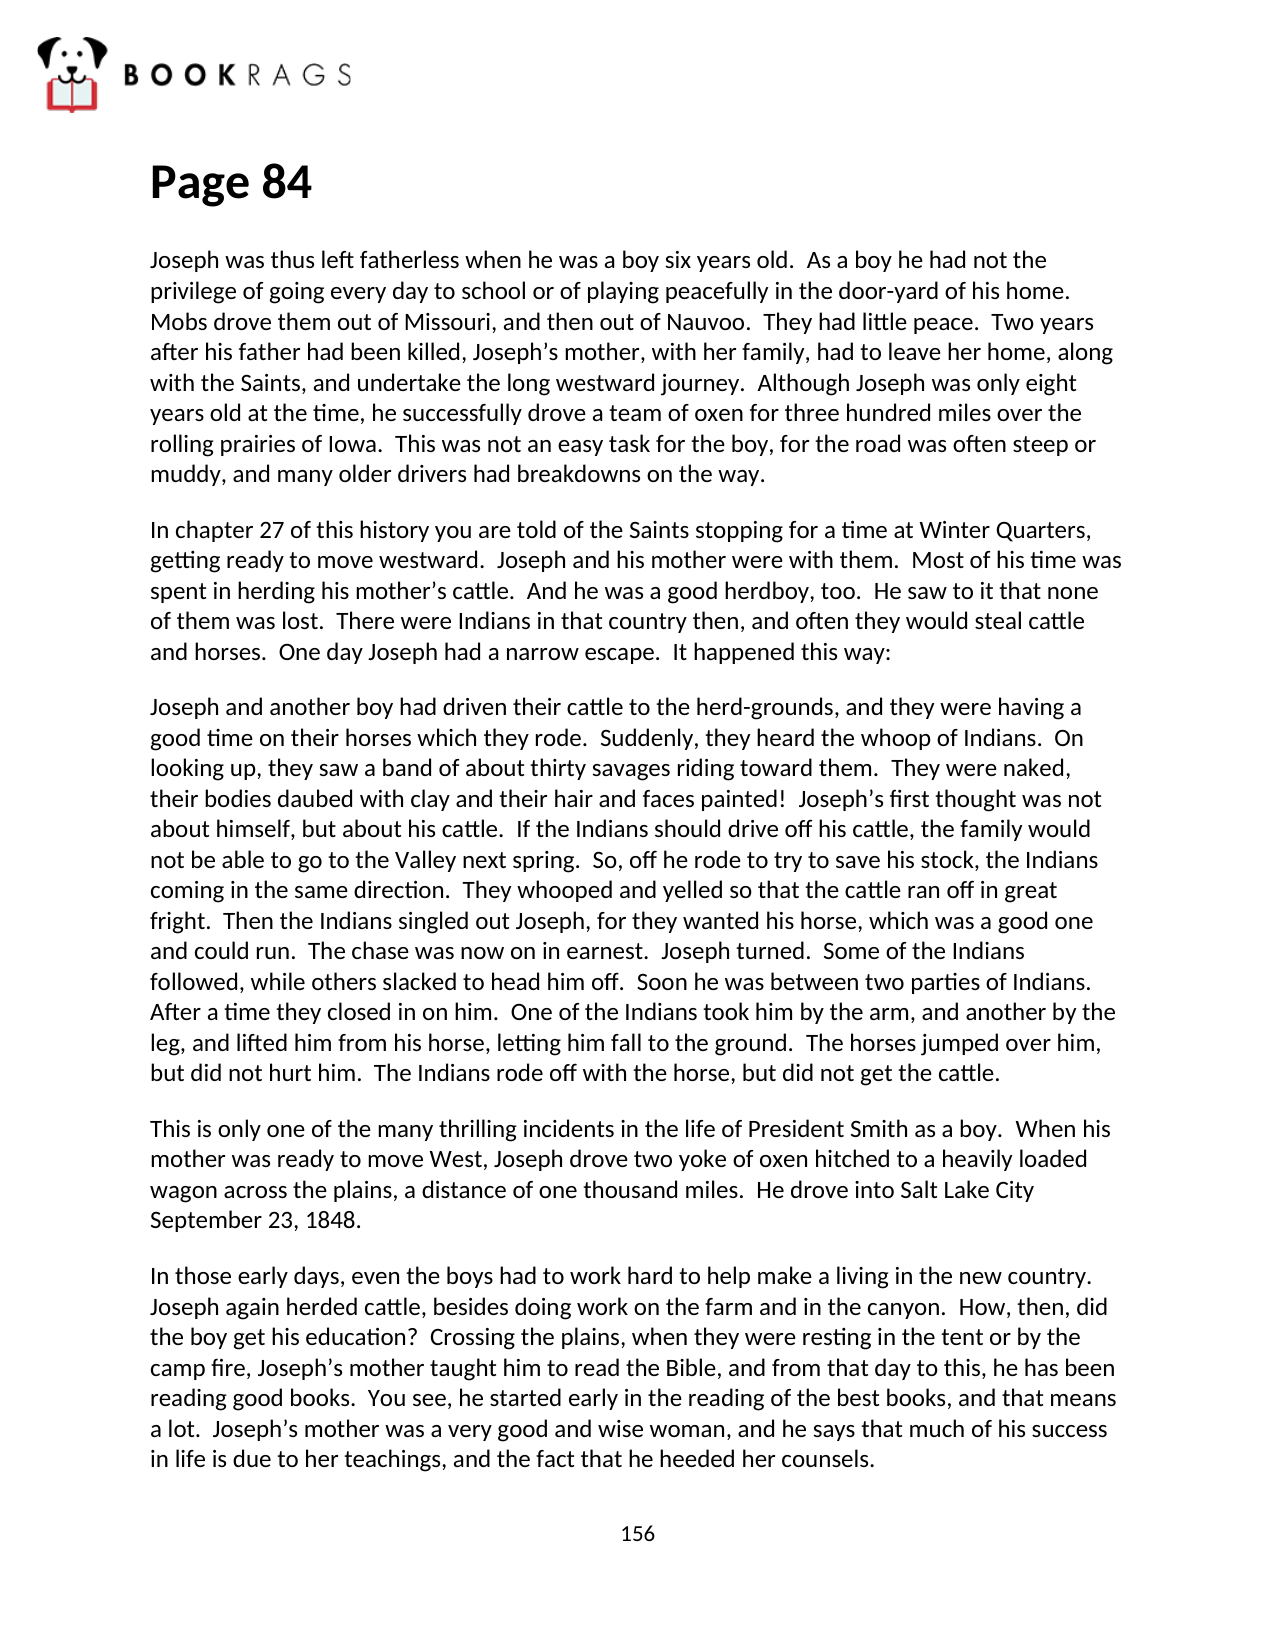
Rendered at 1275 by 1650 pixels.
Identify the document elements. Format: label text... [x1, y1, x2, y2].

text Joseph and another boy had driven their cattle to the herd-grounds, and they were having a good time on their horses which they rode. Suddenly, they heard the whoop of Indians. On looking up, they saw a band of about thirty savages riding toward them. They were naked, their bodies daubed with clay and their hair and faces painted! Joseph’s first thought was not about himself, but about his cattle. If the Indians should drive off his cattle, the family would not be able to go to the Valley next spring. So, off he rode to try to save his stock, the Indians coming in the same direction. They whooped and yelled so that the cattle ran off in great fright. Then the Indians singled out Joseph, for they wanted his horse, which was a good one and could run. The chase was now on in earnest. Joseph turned. Some of the Indians followed, while others slacked to head him off. Soon he was between two parties of Indians. After a time they closed in on him. One of the Indians took him by the arm, and another by the leg, and lifted him from his horse, letting him fall to the ground. The horses jumped over him, but did not hurt him. The Indians rode off with the horse, but did not get the cattle. [150, 691, 1125, 1088]
picture [37, 37, 351, 113]
text In chapter 27 of this history you are told of the Saints stopping for a time at Winter Quarters, getting ready to move westward. Joseph and his mother were with them. Most of his time was spent in herding his mother’s cattle. And he was a good herdboy, too. He saw to it that none of them was lost. There were Indians in that country then, and often they would steal cattle and horses. One day Joseph had a narrow escape. It happened this way: [150, 514, 1125, 666]
text Joseph was thus left fatherless when he was a boy six years old. As a boy he had not the privilege of going every day to school or of playing peacefully in the door-yard of his home. Mobs drove them out of Missouri, and then out of Nauvoo. They had little peace. Two years after his father had been killed, Joseph’s mother, with her family, had to leave her home, along with the Saints, and undertake the long westward journey. Although Joseph was only eight years old at the time, he successfully drove a team of oxen for three hundred miles over the rolling prairies of Iowa. This was not an easy task for the boy, for the road was often steep or muddy, and many older drivers had breakdowns on the way. [150, 244, 1125, 489]
text Page 84 [150, 150, 1125, 211]
text In those early days, even the boys had to work hard to help make a living in the new country. Joseph again herded cattle, besides doing work on the farm and in the canyon. How, then, did the boy get his education? Crossing the plains, when they were resting in the tent or by the camp fire, Joseph’s mother taught him to read the Bible, and from that day to this, he has been reading good books. You see, he started early in the reading of the best books, and that means a lot. Joseph’s mother was a very good and wise woman, and he says that much of his success in life is due to her teachings, and the fact that he heeded her counsels. [150, 1260, 1125, 1474]
text This is only one of the many thrilling incidents in the life of President Smith as a boy. When his mother was ready to move West, Joseph drove two yoke of oxen hitched to a heavily loaded wagon across the plains, a distance of one thousand miles. He drove into Salt Lake City September 23, 1848. [150, 1113, 1125, 1235]
